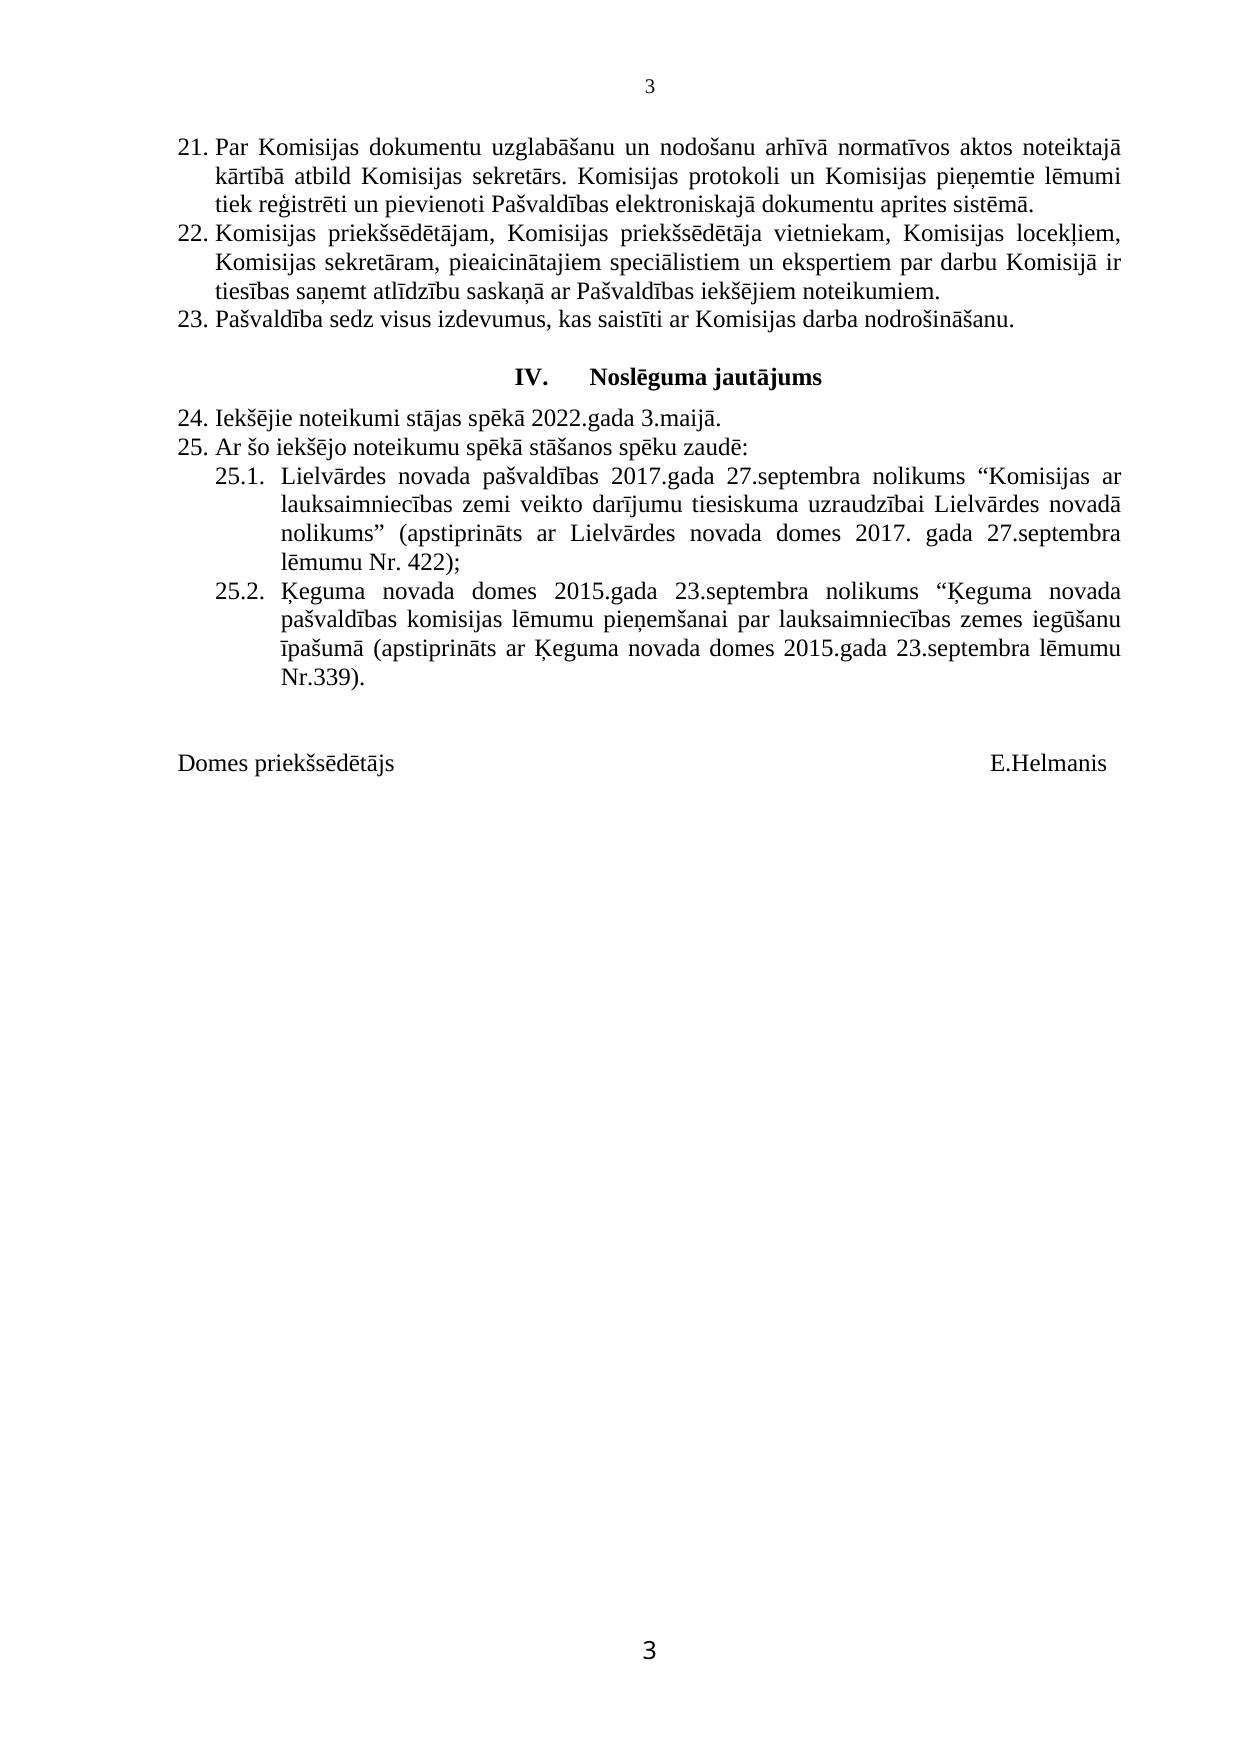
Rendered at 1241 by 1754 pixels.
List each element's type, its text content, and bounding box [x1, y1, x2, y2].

text Domes priekšsēdētājs E.Helmanis [177, 748, 1122, 777]
list Par Komisijas dokumentu uzglabāšanu un nodošanu arhīvā normatīvos aktos noteiktajā kārtībā atbild Komisijas sekretārs. Komisijas protokoli un Komisijas pieņemtie lēmumi tiek reģistrēti un pievienoti Pašvaldības elektroniskajā dokumentu aprites sistēmā. [177, 132, 1122, 218]
list Ķeguma novada domes 2015.gada 23.septembra nolikums “Ķeguma novada pašvaldības komisijas lēmumu pieņemšanai par lauksaimniecības zemes iegūšanu īpašumā (apstiprināts ar Ķeguma novada domes 2015.gada 23.septembra lēmumu Nr.339). [215, 576, 1122, 691]
list Komisijas priekšsēdētājam, Komisijas priekšsēdētāja vietniekam, Komisijas locekļiem, Komisijas sekretāram, pieaicinātajiem speciālistiem un ekspertiem par darbu Komisijā ir tiesības saņemt atlīdzību saskaņā ar Pašvaldības iekšējiem noteikumiem. [177, 218, 1122, 304]
list Noslēguma jautājums [214, 362, 1122, 391]
list Ar šo iekšējo noteikumu spēkā stāšanos spēku zaudē: [177, 432, 1122, 461]
list Pašvaldība sedz visus izdevumus, kas saistīti ar Komisijas darba nodrošināšanu. [177, 304, 1122, 333]
list Iekšējie noteikumi stājas spēkā 2022.gada 3.maijā. [177, 403, 1122, 432]
list Lielvārdes novada pašvaldības 2017.gada 27.septembra nolikums “Komisijas ar lauksaimniecības zemi veikto darījumu tiesiskuma uzraudzībai Lielvārdes novadā nolikums” (apstiprināts ar Lielvārdes novada domes 2017. gada 27.septembra lēmumu Nr. 422); [215, 461, 1122, 576]
